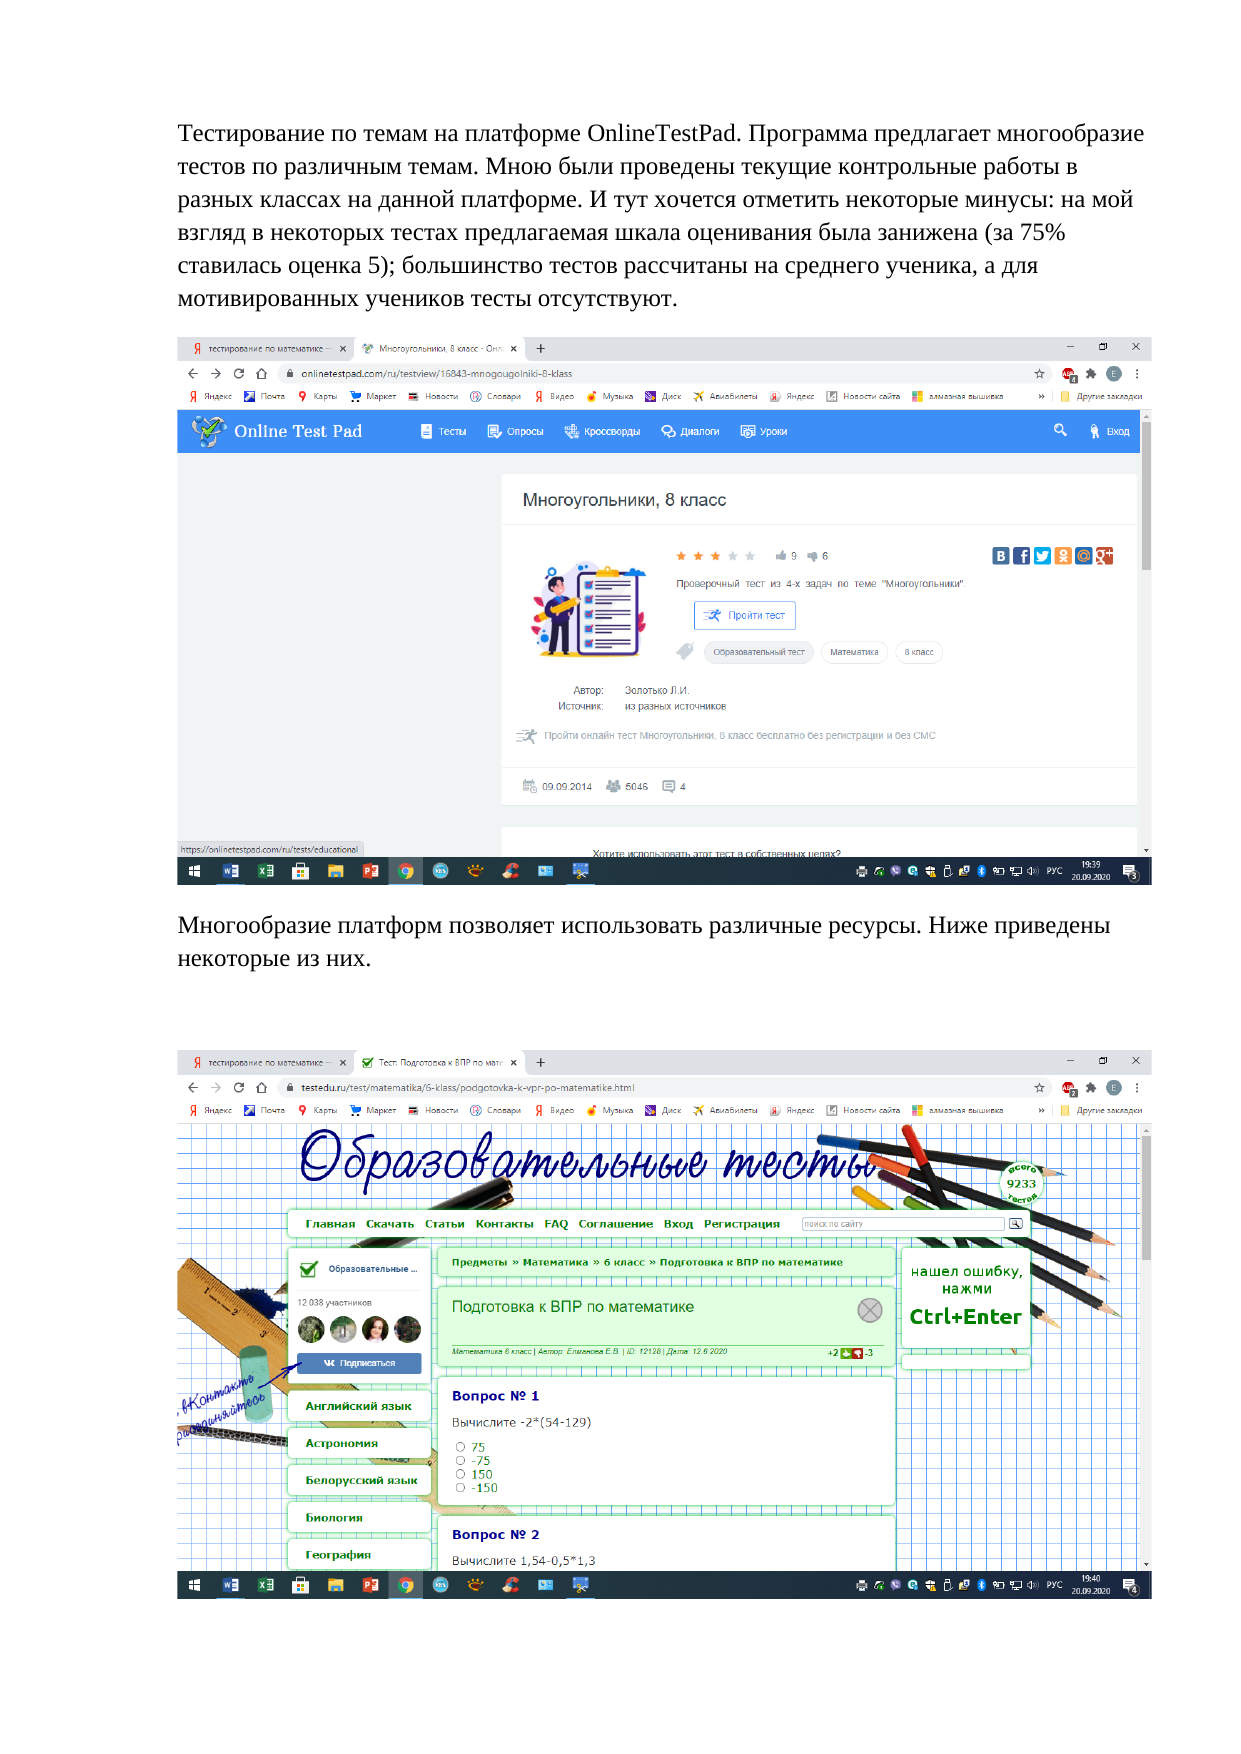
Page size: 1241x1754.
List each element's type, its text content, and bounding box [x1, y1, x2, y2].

picture [177, 337, 1152, 885]
text Тестирование по темам на платформе OnlineTestPad. Программа предлагает многообразие тестов по различным темам. Мною были проведены текущие контрольные работы в разных классах на данной платформе. И тут хочется отметить некоторые минусы: на мой взгляд в некоторых тестах предлагаемая шкала оценивания была занижена (за 75% ставилась оценка 5); большинство тестов рассчитаны на среднего ученика, а для мотивированных учеников тесты отсутствуют. [177, 118, 1152, 312]
picture [177, 1050, 1152, 1599]
text Многообразие платформ позволяет использовать различные ресурсы. Ниже приведены некоторые из них. [177, 910, 1152, 972]
